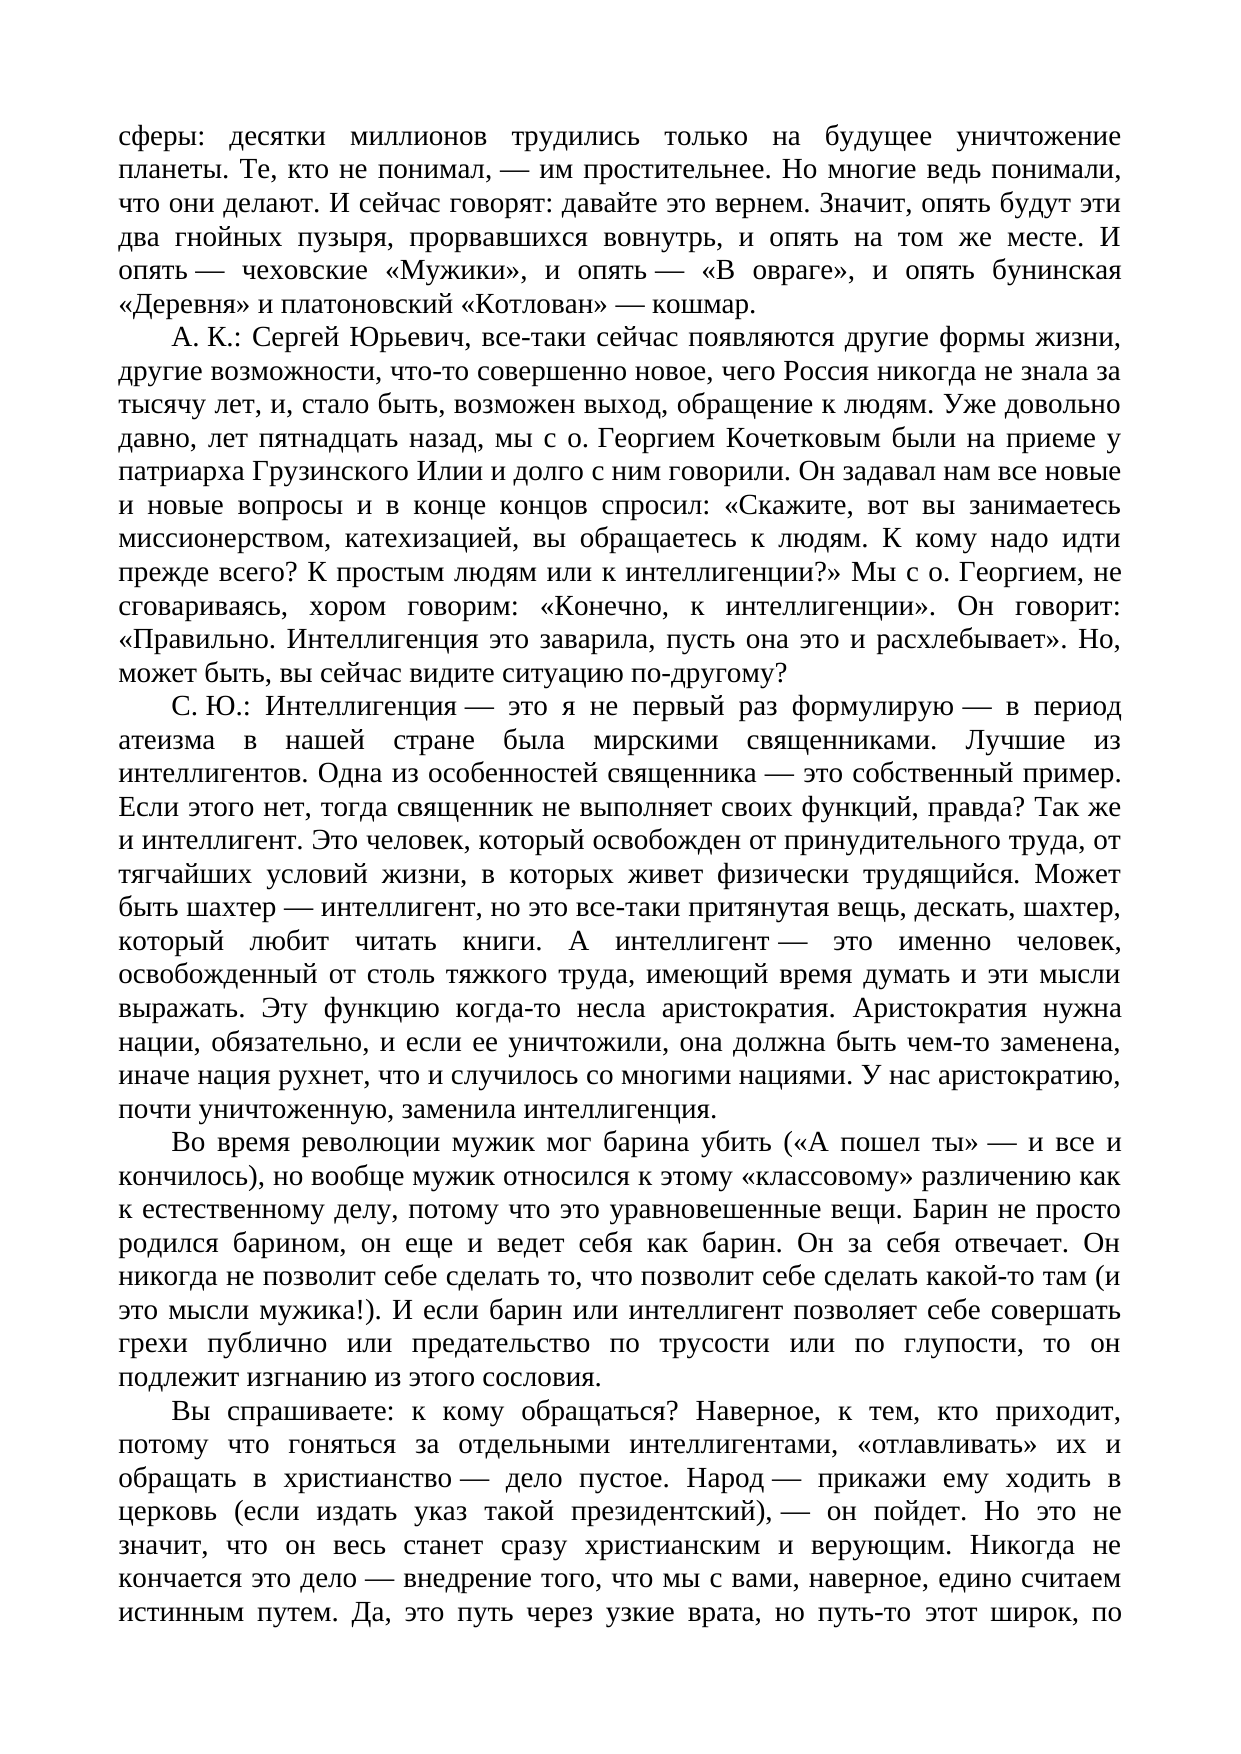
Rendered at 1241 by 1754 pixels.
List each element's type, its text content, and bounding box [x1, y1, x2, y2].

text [118, 1393, 1122, 1627]
text А. К.: Сергей Юрьевич, все-таки сейчас появляются другие формы жизни, другие возможности, что-то совершенно новое, чего Россия никогда не знала за тысячу лет, и, стало быть, возможен выход, обращение к людям. Уже довольно {229} давно, лет пятнадцать назад, мы с о. Георгием Кочетковым были на приеме у патриарха Грузинского Илии и долго с ним говорили. Он задавал нам все новые и новые вопросы и в конце концов спросил: «Скажите, вот вы занимаетесь миссионерством, катехизацией, вы обращаетесь к людям. К кому надо идти прежде всего? К простым людям или к интеллигенции?» Мы с о. Георгием, не сговариваясь, хором говорим: «Конечно, к интеллигенции». Он говорит: «Правильно. Интеллигенция это заварила, пусть она это и расхлебывает». Но, может быть, вы сейчас видите ситуацию по-другому? [118, 319, 1122, 688]
text Во время революции мужик мог барина убить («А пошел ты» — и все и кончилось), но вообще мужик относился к этому «классовому» различению как к естественному делу, потому что это уравновешенные вещи. Барин не просто родился барином, он еще и ведет себя как барин. Он за себя отвечает. Он никогда не позволит себе сделать то, что позволит себе сделать какой-то там (и это мысли мужика!). И если барин или интеллигент позволяет себе совершать грехи публично или предательство по трусости или по глупости, то он подлежит изгнанию из этого сословия. [118, 1124, 1122, 1393]
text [118, 118, 1122, 319]
text С. Ю.: Интеллигенция — это я не первый раз формулирую — в период атеизма в нашей стране была мирскими священниками. Лучшие из интеллигентов. Одна из особенностей священника — это собственный пример. Если этого нет, тогда священник не выполняет своих функций, правда? Так же и интеллигент. Это человек, который освобожден от принудительного труда, от тягчайших условий жизни, в которых живет физически трудящийся. Может быть шахтер — интеллигент, но это все-таки притянутая вещь, дескать, шахтер, который любит читать книги. А интеллигент — это именно человек, освобожденный от столь тяжкого труда, имеющий время думать и эти мысли выражать. Эту функцию когда-то несла аристократия. {230} Аристократия нужна нации, обязательно, и если ее уничтожили, она должна быть чем-то заменена, иначе нация рухнет, что и случилось со многими нациями. У нас аристократию, почти уничтоженную, заменила интеллигенция. [118, 688, 1122, 1124]
